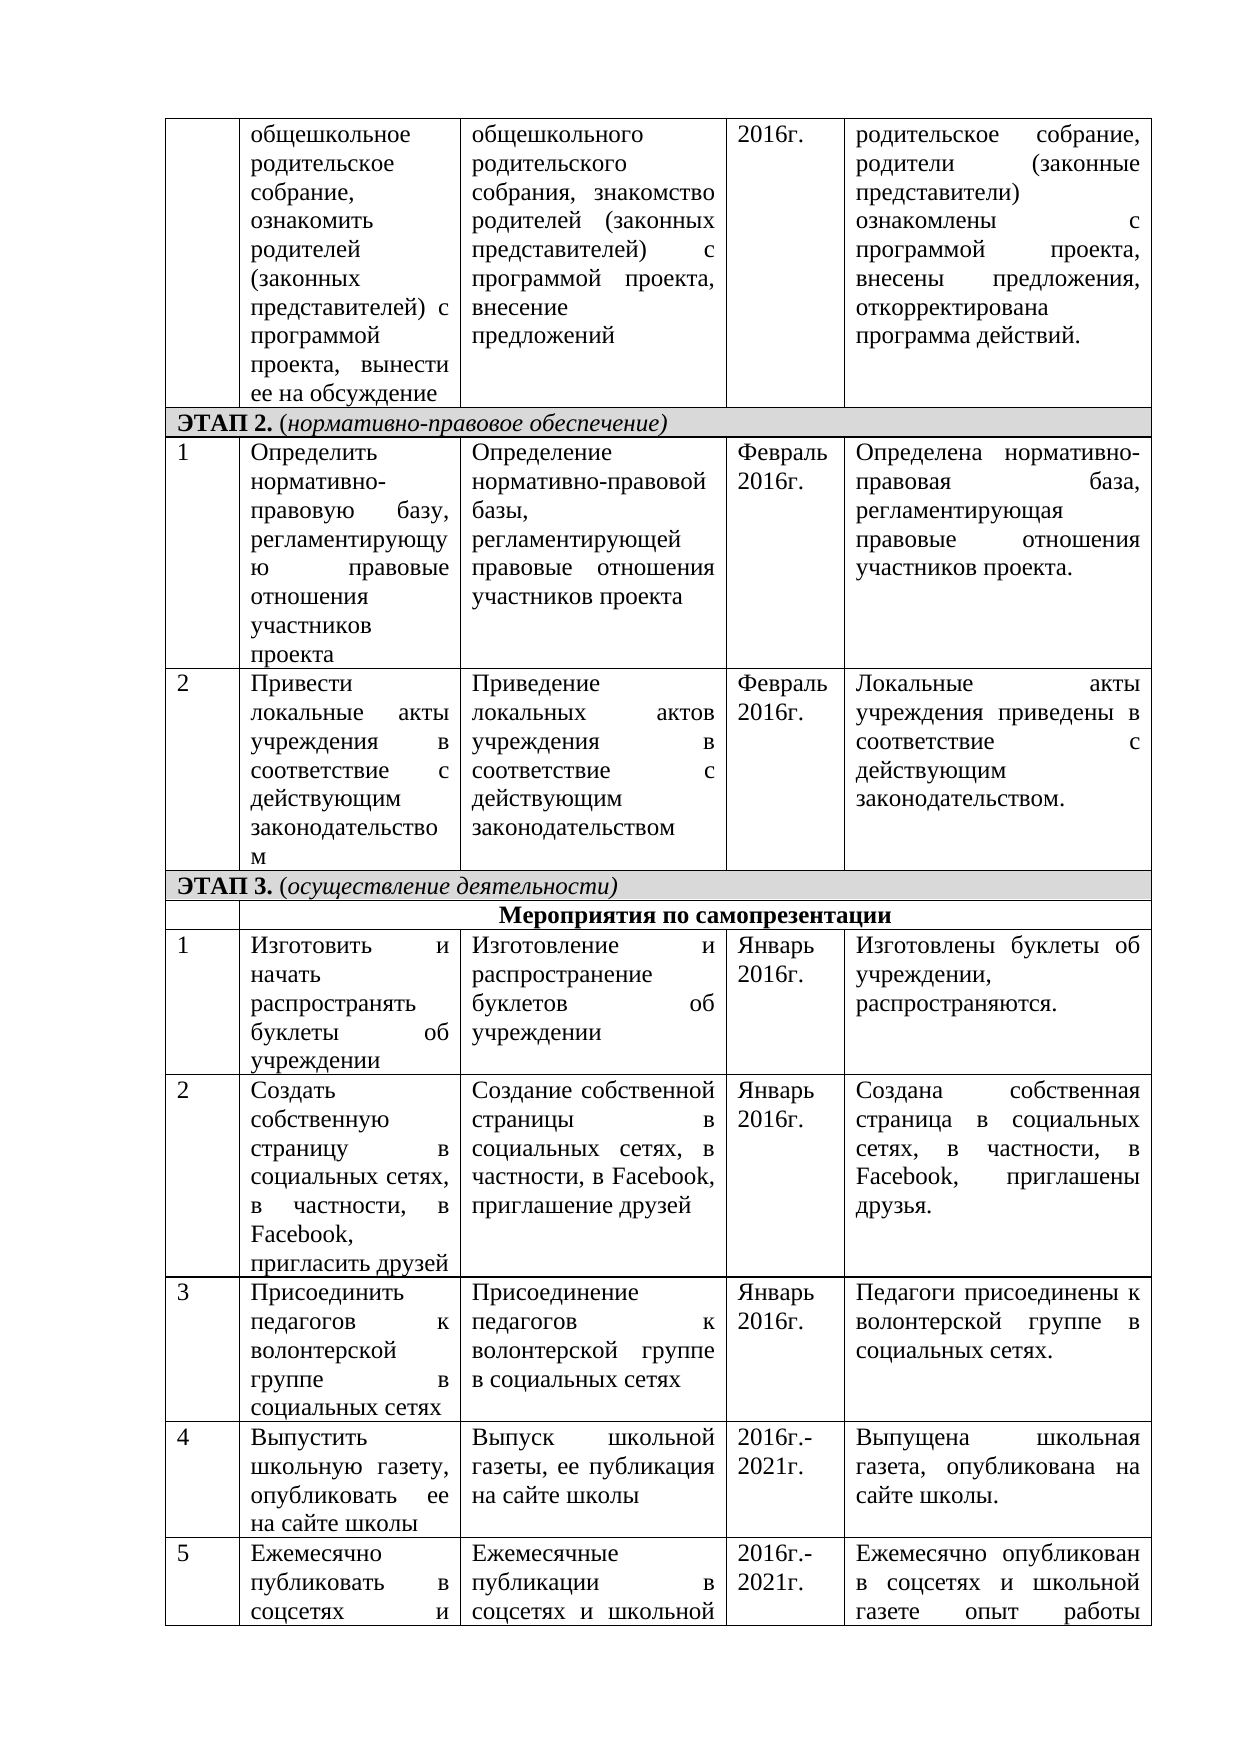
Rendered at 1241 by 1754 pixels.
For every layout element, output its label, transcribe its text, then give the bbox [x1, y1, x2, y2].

table_cell 1 [166, 438, 239, 667]
table_cell 5 [166, 119, 239, 407]
table_cell Создана собственная страница в социальных сетях, в частности, в Facebook, приглашены друзья. [845, 1075, 1151, 1276]
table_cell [240, 1538, 460, 1624]
table_cell 2016г.- 2021г. [727, 1422, 844, 1537]
table_cell Присоединение педагогов к волонтерской группе в социальных сетях [461, 1278, 726, 1421]
table_cell Январь 2016г. [727, 1278, 844, 1421]
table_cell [461, 119, 726, 407]
table_cell 2016г.- 2021г. [727, 1538, 844, 1624]
table_cell ЭТАП 2. (нормативно-правовое обеспечение) [166, 408, 1151, 436]
table_cell Создание собственной страницы в социальных сетях, в частности, в Facebook, приглашение друзей [461, 1075, 726, 1276]
table_cell 2 [166, 669, 239, 870]
table_cell Январь 2016г. [727, 930, 844, 1074]
table_cell 4 [166, 1422, 239, 1537]
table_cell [845, 1538, 1151, 1624]
table_cell Определить нормативно-правовую базу, регламентирующую правовые отношения участников проекта [240, 438, 460, 667]
table_cell Февраль 2016г. [727, 669, 844, 870]
table_cell Приведение локальных актов учреждения в соответствие с действующим законодательством [461, 669, 726, 870]
table_cell Создать собственную страницу в социальных сетях, в частности, в Facebook, пригласить друзей [240, 1075, 460, 1276]
table_cell Выпуск школьной газеты, ее публикация на сайте школы [461, 1422, 726, 1537]
table_cell Выпущена школьная газета, опубликована на сайте школы. [845, 1422, 1151, 1537]
table_cell ЭТАП 3. (осуществление деятельности) [166, 871, 1151, 899]
table_cell Изготовить и начать распространять буклеты об учреждении [240, 930, 460, 1074]
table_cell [240, 119, 460, 407]
table_cell Определена нормативно-правовая база, регламентирующая правовые отношения участников проекта. [845, 438, 1151, 667]
table_cell [166, 901, 239, 929]
table_cell Педагоги присоединены к волонтерской группе в социальных сетях. [845, 1278, 1151, 1421]
table_cell Определение нормативно-правовой базы, регламентирующей правовые отношения участников проекта [461, 438, 726, 667]
table_cell Мероприятия по самопрезентации [240, 901, 1151, 929]
table_cell Февраль 2016г. [727, 438, 844, 667]
table_cell Изготовлены буклеты об учреждении, распространяются. [845, 930, 1151, 1074]
table_cell Локальные акты учреждения приведены в соответствие с действующим законодательством. [845, 669, 1151, 870]
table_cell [845, 119, 1151, 407]
table_cell 2 [166, 1075, 239, 1276]
table_cell Присоединить педагогов к волонтерской группе в социальных сетях [240, 1278, 460, 1421]
table_cell 1 [166, 930, 239, 1074]
table_cell 5 [166, 1538, 239, 1624]
table_cell Выпустить школьную газету, опубликовать ее на сайте школы [240, 1422, 460, 1537]
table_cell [461, 1538, 726, 1624]
table_cell Изготовление и распространение буклетов об учреждении [461, 930, 726, 1074]
table_cell Январь 2016г. [727, 1075, 844, 1276]
table_cell Привести локальные акты учреждения в соответствие с действующим законодательством [240, 669, 460, 870]
table_cell Январь 2016г. [727, 119, 844, 407]
table_cell 3 [166, 1278, 239, 1421]
